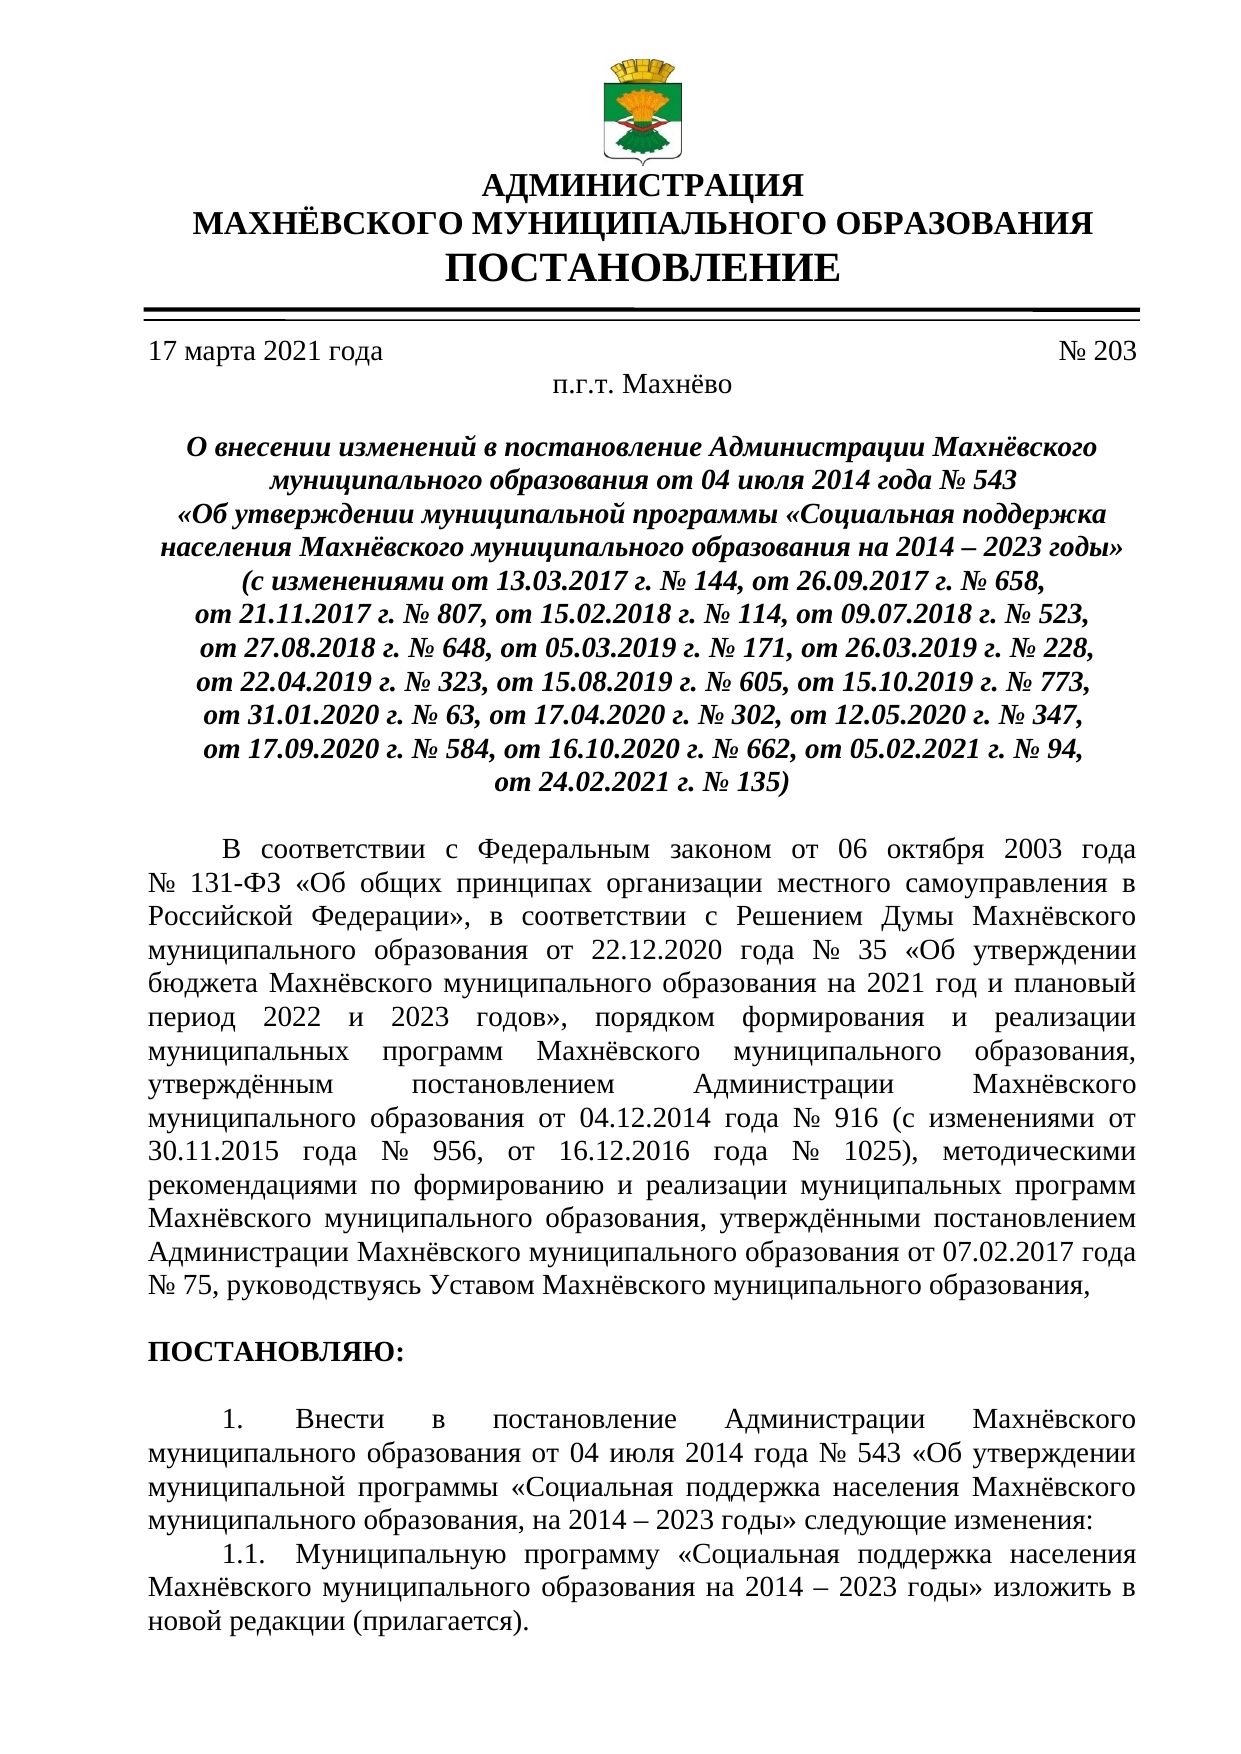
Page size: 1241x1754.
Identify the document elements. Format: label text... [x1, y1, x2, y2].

text от 27.08.2018 г. № 648, от 05.03.2019 г. № 171, от 26.03.2019 г. № 228, [150, 630, 1137, 664]
text АДМИНИСТРАЦИЯ [148, 165, 1138, 204]
text от 21.11.2017 г. № 807, от 15.02.2018 г. № 114, от 09.07.2018 г. № 523, [150, 597, 1137, 630]
text от 24.02.2021 г. № 135) [150, 764, 1137, 798]
text от 31.01.2020 г. № 63, от 17.04.2020 г. № 302, от 12.05.2020 г. № 347, [150, 697, 1137, 731]
text п.г.т. Махнёво [148, 367, 1137, 400]
text О внесении изменений в постановление Администрации Махнёвского муниципального образования от 04 июля 2014 года № 543 [150, 429, 1137, 496]
picture [603, 59, 682, 166]
list Муниципальную программу «Социальная поддержка населения Махнёвского муниципального образования на 2014 – 2023 годы» изложить в новой редакции (прилагается). [148, 1536, 1137, 1636]
list Внести в постановление Администрации Махнёвского муниципального образования от 04 июля 2014 года № 543 «Об утверждении муниципальной программы «Социальная поддержка населения Махнёвского муниципального образования, на 2014 – 2023 годы» следующие изменения: [148, 1402, 1137, 1536]
text В соответствии с Федеральным законом от 06 октября 2003 года № 131-ФЗ «Об общих принципах организации местного самоуправления в Российской Федерации», в соответствии с Решением Думы Махнёвского муниципального образования от 22.12.2020 года № 35 «Об утверждении бюджета Махнёвского муниципального образования на 2021 год и плановый период 2022 и 2023 годов», порядком формирования и реализации муниципальных программ Махнёвского муниципального образования, утверждённым постановлением Администрации Махнёвского муниципального образования от 04.12.2014 года № 916 (с изменениями от 30.11.2015 года № 956, от 16.12.2016 года № 1025), методическими рекомендациями по формированию и реализации муниципальных программ Махнёвского муниципального образования, утверждёнными постановлением Администрации Махнёвского муниципального образования от 07.02.2017 года № 75, руководствуясь Уставом Махнёвского муниципального образования, [148, 831, 1137, 1301]
text от 22.04.2019 г. № 323, от 15.08.2019 г. № 605, от 15.10.2019 г. № 773, [150, 664, 1137, 697]
text от 17.09.2020 г. № 584, от 16.10.2020 г. № 662, от 05.02.2021 г. № 94, [150, 731, 1137, 764]
text ПОСТАНОВЛЕНИЕ [148, 242, 1138, 290]
text МАХНЁВСКОГО МУНИЦИПАЛЬНОГО ОБРАЗОВАНИЯ [148, 204, 1138, 242]
text ПОСТАНОВЛЯЮ: [148, 1334, 1137, 1368]
text «Об утверждении муниципальной программы «Социальная поддержка населения Махнёвского муниципального образования на 2014 – 2023 годы» (с изменениями от 13.03.2017 г. № 144, от 26.09.2017 г. № 658, [150, 496, 1137, 597]
text 17 марта 2021 года № 203 [148, 333, 1137, 367]
